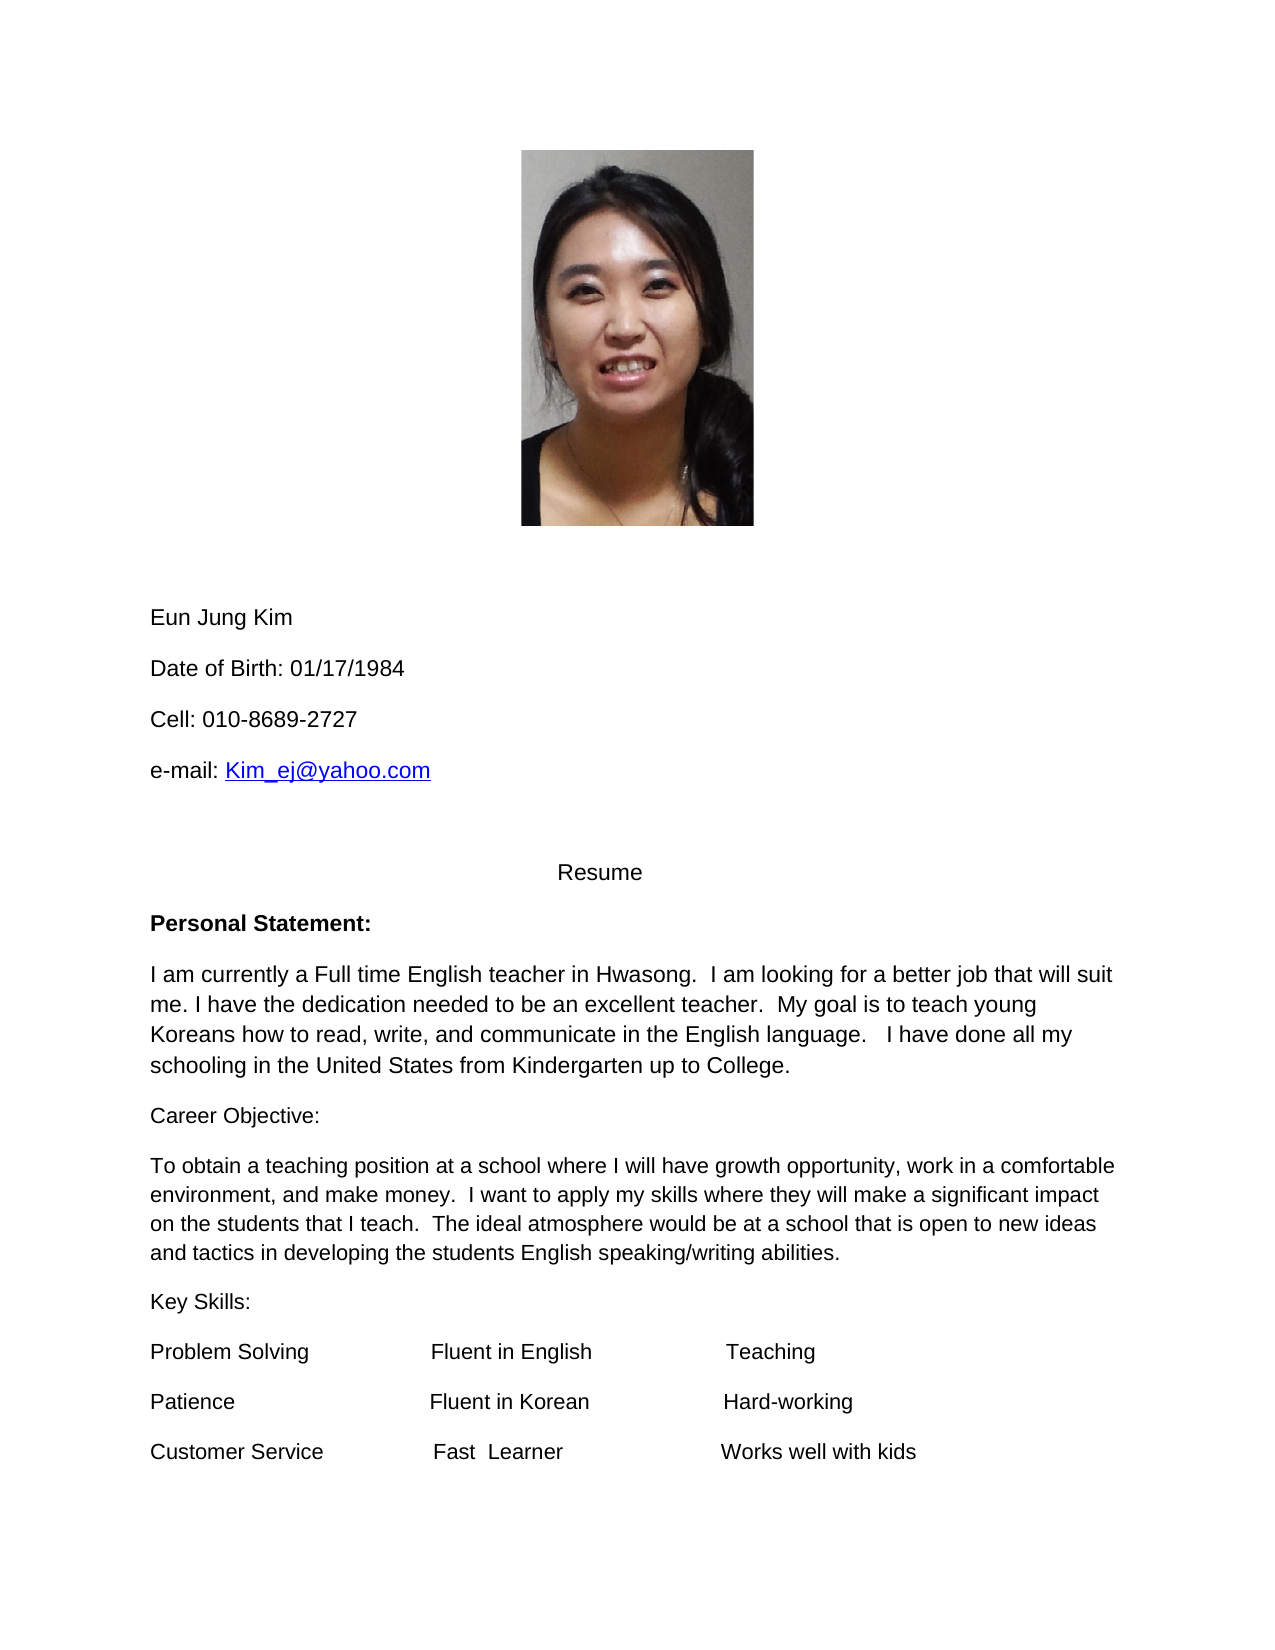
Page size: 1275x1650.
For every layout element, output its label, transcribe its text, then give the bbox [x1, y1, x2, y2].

text I am currently a Full time English teacher in Hwasong. I am looking for a better job that will suit me. I have the dedication needed to be an excellent teacher. My goal is to teach young Koreans how to read, write, and communicate in the English language. I have done all my schooling in the United States from Kindergarten up to College. [150, 961, 1125, 1078]
text Eun Jung Kim [150, 604, 1125, 630]
text Cell: 010-8689-2727 [150, 706, 1125, 732]
picture [521, 150, 754, 526]
text Resume [150, 859, 1125, 885]
text Date of Birth: 01/17/1984 [150, 655, 1125, 681]
text To obtain a teaching position at a school where I will have growth opportunity, work in a comfortable environment, and make money. I want to apply my skills where they will make a significant impact on the students that I teach. The ideal atmosphere would be at a school that is open to new ideas and tactics in developing the students English speaking/writing abilities. [150, 1152, 1125, 1264]
text Key Skills: [150, 1289, 1125, 1314]
text Problem Solving Fluent in English Teaching [150, 1339, 1125, 1364]
text Personal Statement: [150, 910, 1125, 936]
text Patience Fluent in Korean Hard-working [150, 1389, 1125, 1414]
text Customer Service Fast Learner Works well with kids [150, 1438, 1125, 1464]
text e-mail: Kim_ej@yahoo.com [150, 757, 1125, 783]
text Career Objective: [150, 1103, 1125, 1128]
